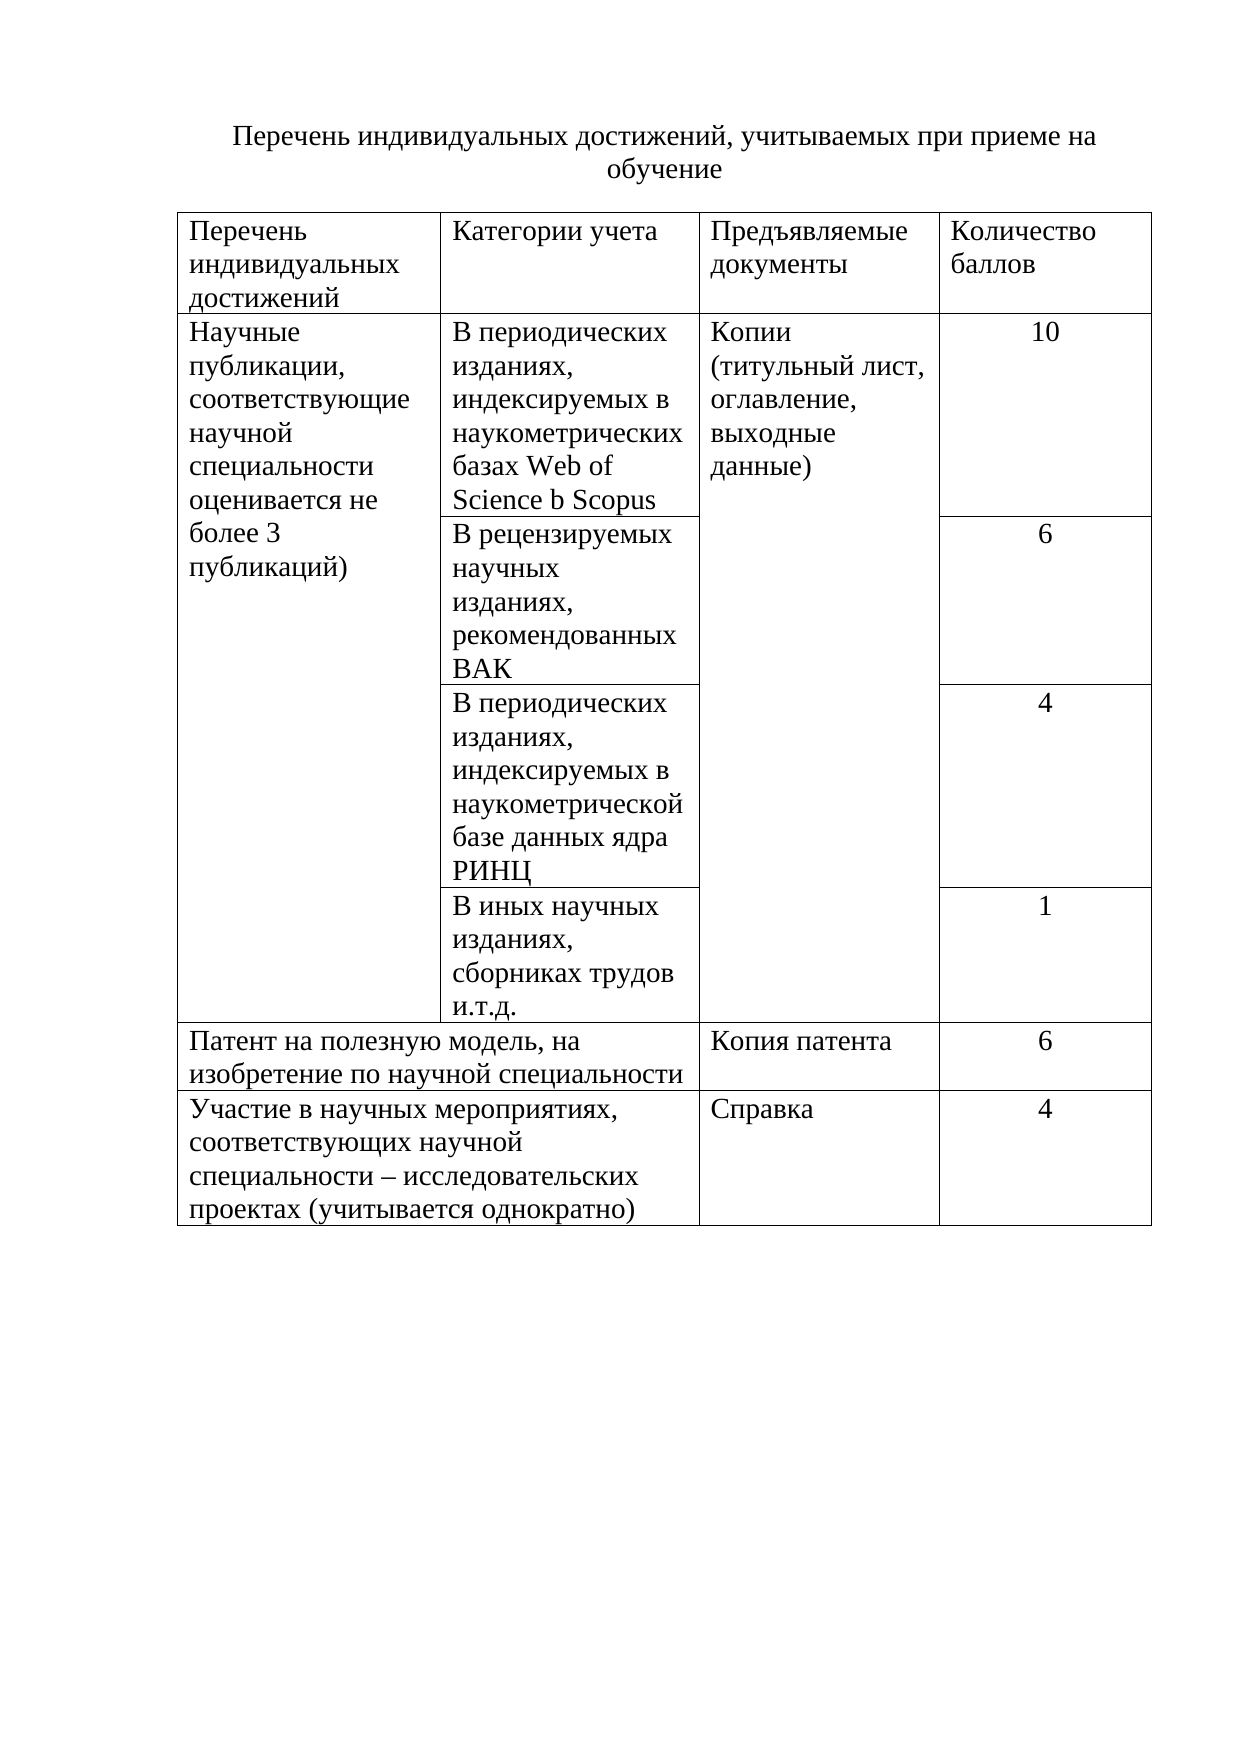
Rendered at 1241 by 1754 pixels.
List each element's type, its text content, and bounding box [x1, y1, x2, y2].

table_header Перечень индивидуальных достижений [178, 213, 440, 313]
table_cell Патент на полезную модель, на изобретение по научной специальности [178, 1023, 699, 1090]
table_cell В рецензируемых научных изданиях, рекомендованных ВАК [441, 517, 699, 684]
table_cell 10 [940, 314, 1151, 516]
text Перечень индивидуальных достижений, учитываемых при приеме на обучение [177, 118, 1152, 185]
table_cell Научные публикации, соответствующие научной специальности оценивается не более 3 публикаций) [178, 314, 440, 1022]
table_cell 6 [940, 1023, 1151, 1090]
table_cell Копии (титульный лист, оглавление, выходные данные) [700, 314, 939, 1022]
table_cell 6 [940, 517, 1151, 684]
table_cell 4 [940, 685, 1151, 887]
table_cell Копия патента [700, 1023, 939, 1090]
table_cell В периодических изданиях, индексируемых в наукометрических базах Web of Science b Scopus [441, 314, 699, 516]
table_cell Участие в научных мероприятиях, соответствующих научной специальности – исследовательских проектах (учитывается однократно) [178, 1091, 699, 1225]
table_header Категории учета [441, 213, 699, 313]
table_cell 1 [940, 888, 1151, 1022]
table_header Предъявляемые документы [700, 213, 939, 313]
table_cell В иных научных изданиях, сборниках трудов и.т.д. [441, 888, 699, 1022]
table_cell В периодических изданиях, индексируемых в наукометрической базе данных ядра РИНЦ [441, 685, 699, 887]
table_cell Справка [700, 1091, 939, 1225]
table_header Количество баллов [940, 213, 1151, 313]
table_cell 4 [940, 1091, 1151, 1225]
